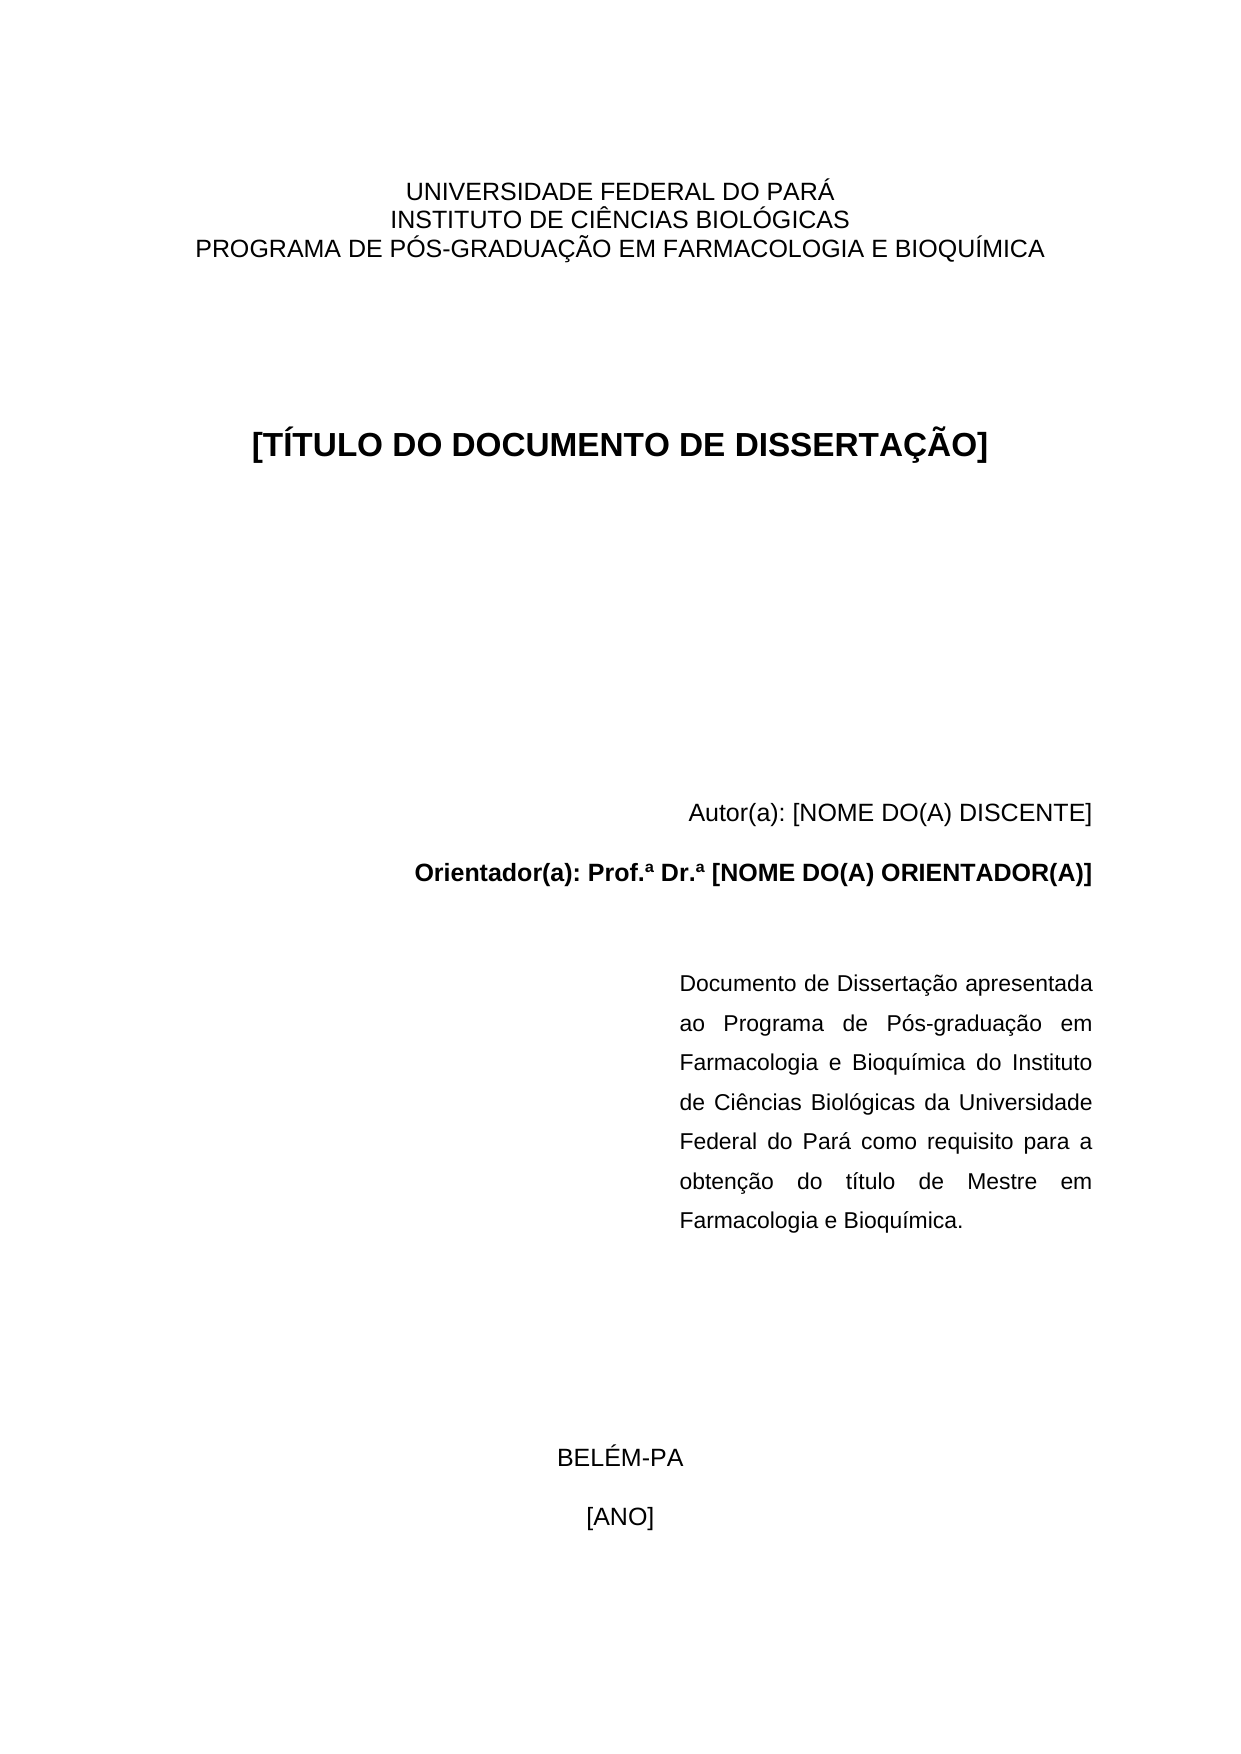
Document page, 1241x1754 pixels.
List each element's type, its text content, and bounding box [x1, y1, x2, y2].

text [TÍTULO DO DOCUMENTO DE DISSERTAÇÃO] [148, 425, 1092, 463]
text BELÉM-PA [148, 1443, 1092, 1471]
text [148, 1502, 1092, 1531]
text UNIVERSIDADE FEDERAL DO PARÁ [148, 176, 1092, 205]
text Autor(a): [NOME DO(A) DISCENTE] [148, 798, 1092, 827]
text Orientador(a): Prof.ª Dr.ª [NOME DO(A) ORIENTADOR(A)] [148, 858, 1092, 887]
text PROGRAMA DE PÓS-GRADUAÇÃO EM FARMACOLOGIA E BIOQUÍMICA [148, 234, 1092, 263]
text Documento de Dissertação apresentada ao Programa de Pós-graduação em Farmacologia e Bioquímica do Instituto de Ciências Biológicas da Universidade Federal do Pará como requisito para a obtenção do título de Mestre em Farmacologia e Bioquímica. [679, 970, 1092, 1233]
text INSTITUTO DE CIÊNCIAS BIOLÓGICAS [148, 205, 1092, 234]
